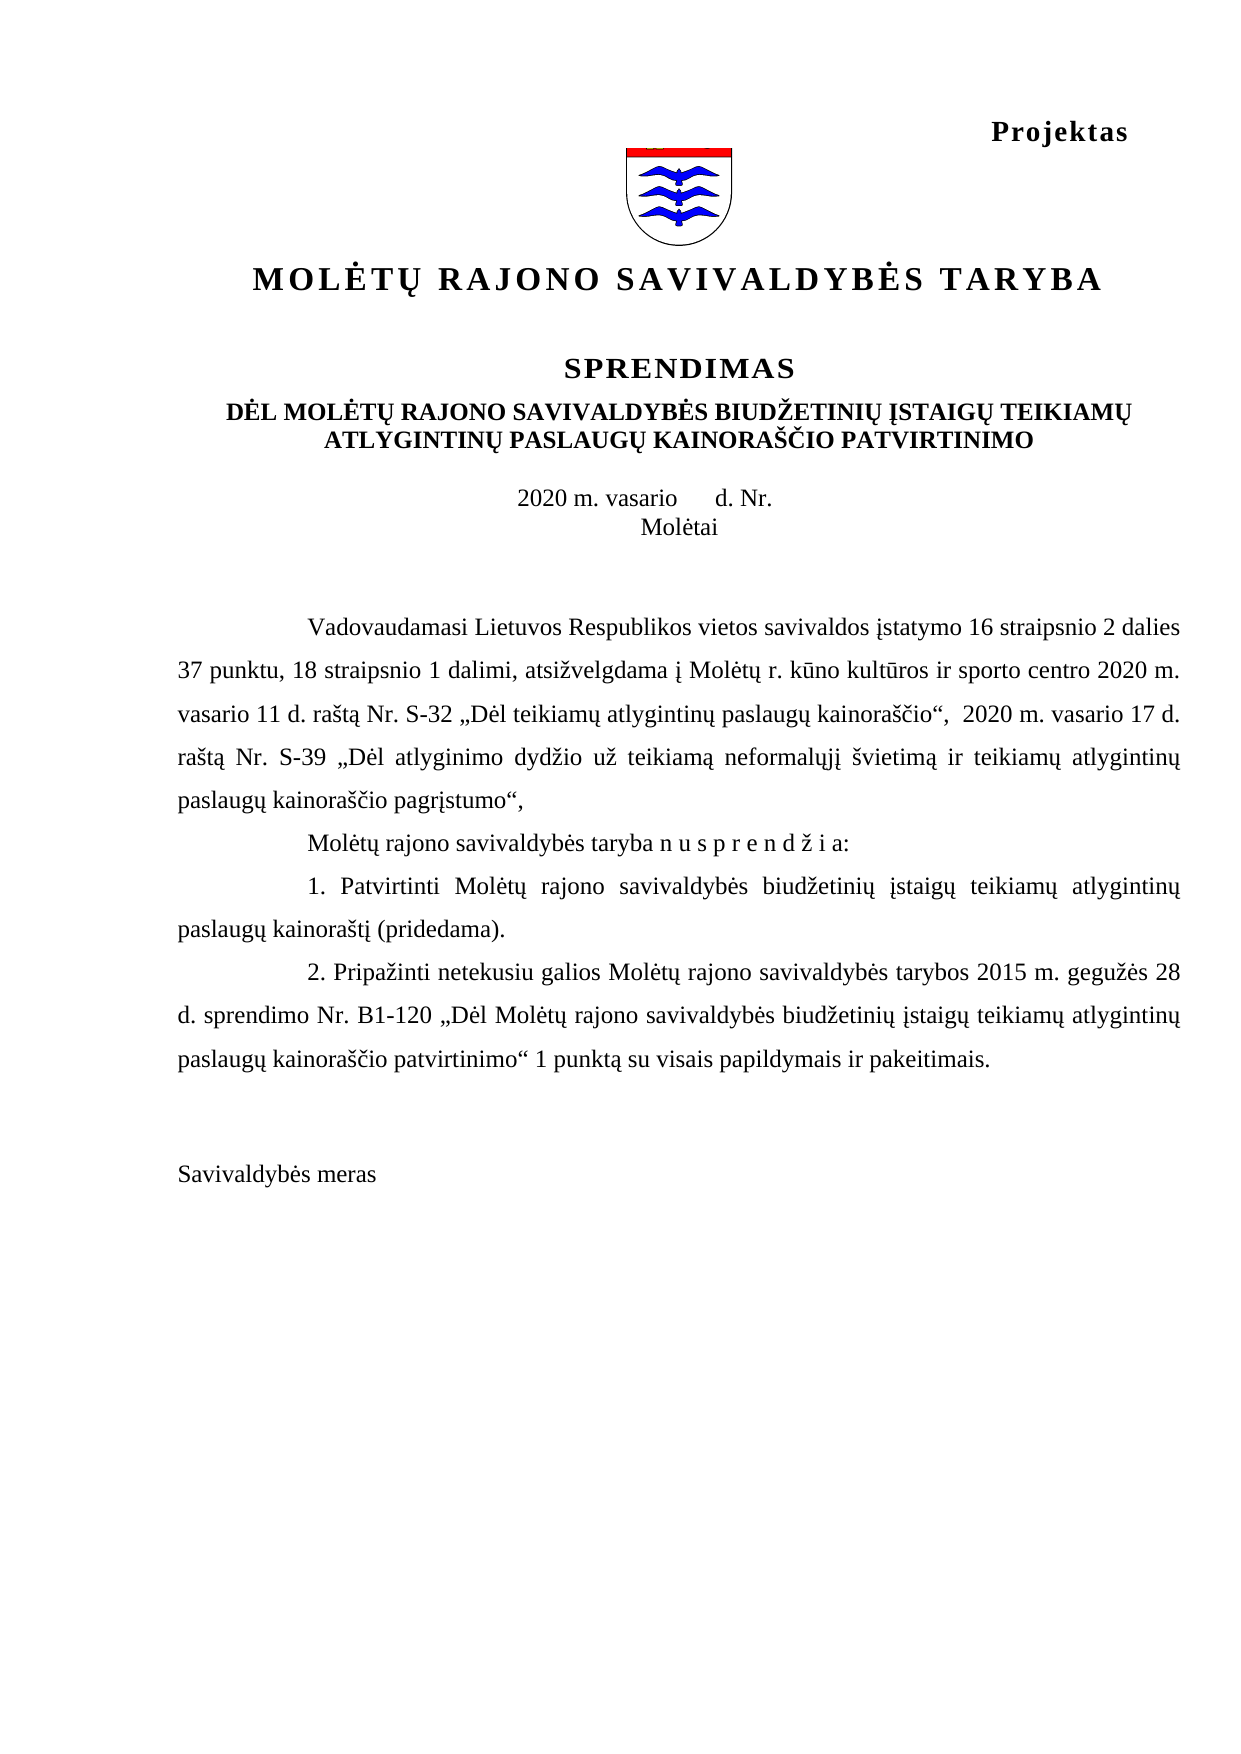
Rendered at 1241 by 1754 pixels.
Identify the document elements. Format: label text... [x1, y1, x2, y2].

text Molėtai [177, 512, 1181, 541]
text Molėtų rajono savivaldybės taryba [177, 259, 1181, 297]
text Vadovaudamasi Lietuvos Respublikos vietos savivaldos įstatymo 16 straipsnio 2 dalies 37 punktu, 18 straipsnio 1 dalimi, atsižvelgdama į Molėtų r. kūno kultūros ir sporto centro 2020 m. vasario 11 d. raštą Nr. S-32 „Dėl teikiamų atlygintinų paslaugų kainoraščio“, 2020 m. vasario 17 d. raštą Nr. S-39 „Dėl atlyginimo dydžio už teikiamą neformalųjį švietimą ir teikiamų atlygintinų paslaugų kainoraščio pagrįstumo“, [177, 612, 1181, 814]
text 1. Patvirtinti Molėtų rajono savivaldybės biudžetinių įstaigų teikiamų atlygintinų paslaugų kainoraštį (pridedama). [177, 871, 1181, 943]
text Molėtų rajono savivaldybės taryba n u s p r e n d ž i a: [177, 828, 1181, 857]
text 2020 m. vasario d. Nr. [177, 483, 1181, 512]
text SPRENDIMAS [177, 351, 1181, 384]
text 2. Pripažinti netekusiu galios Molėtų rajono savivaldybės tarybos 2015 m. gegužės 28 d. sprendimo Nr. B1-120 „Dėl Molėtų rajono savivaldybės biudžetinių įstaigų teikiamų atlygintinų paslaugų kainoraščio patvirtinimo“ 1 punktą su visais papildymais ir pakeitimais. [177, 957, 1181, 1072]
text Projektas [552, 114, 1127, 148]
text Dėl molėtų rajono savivaldybės biudžetinių įstaigų teikiamų atlygintinų paslaugų kainoraščio patvirtinimo [177, 397, 1181, 483]
text Savivaldybės meras [177, 1159, 1181, 1187]
